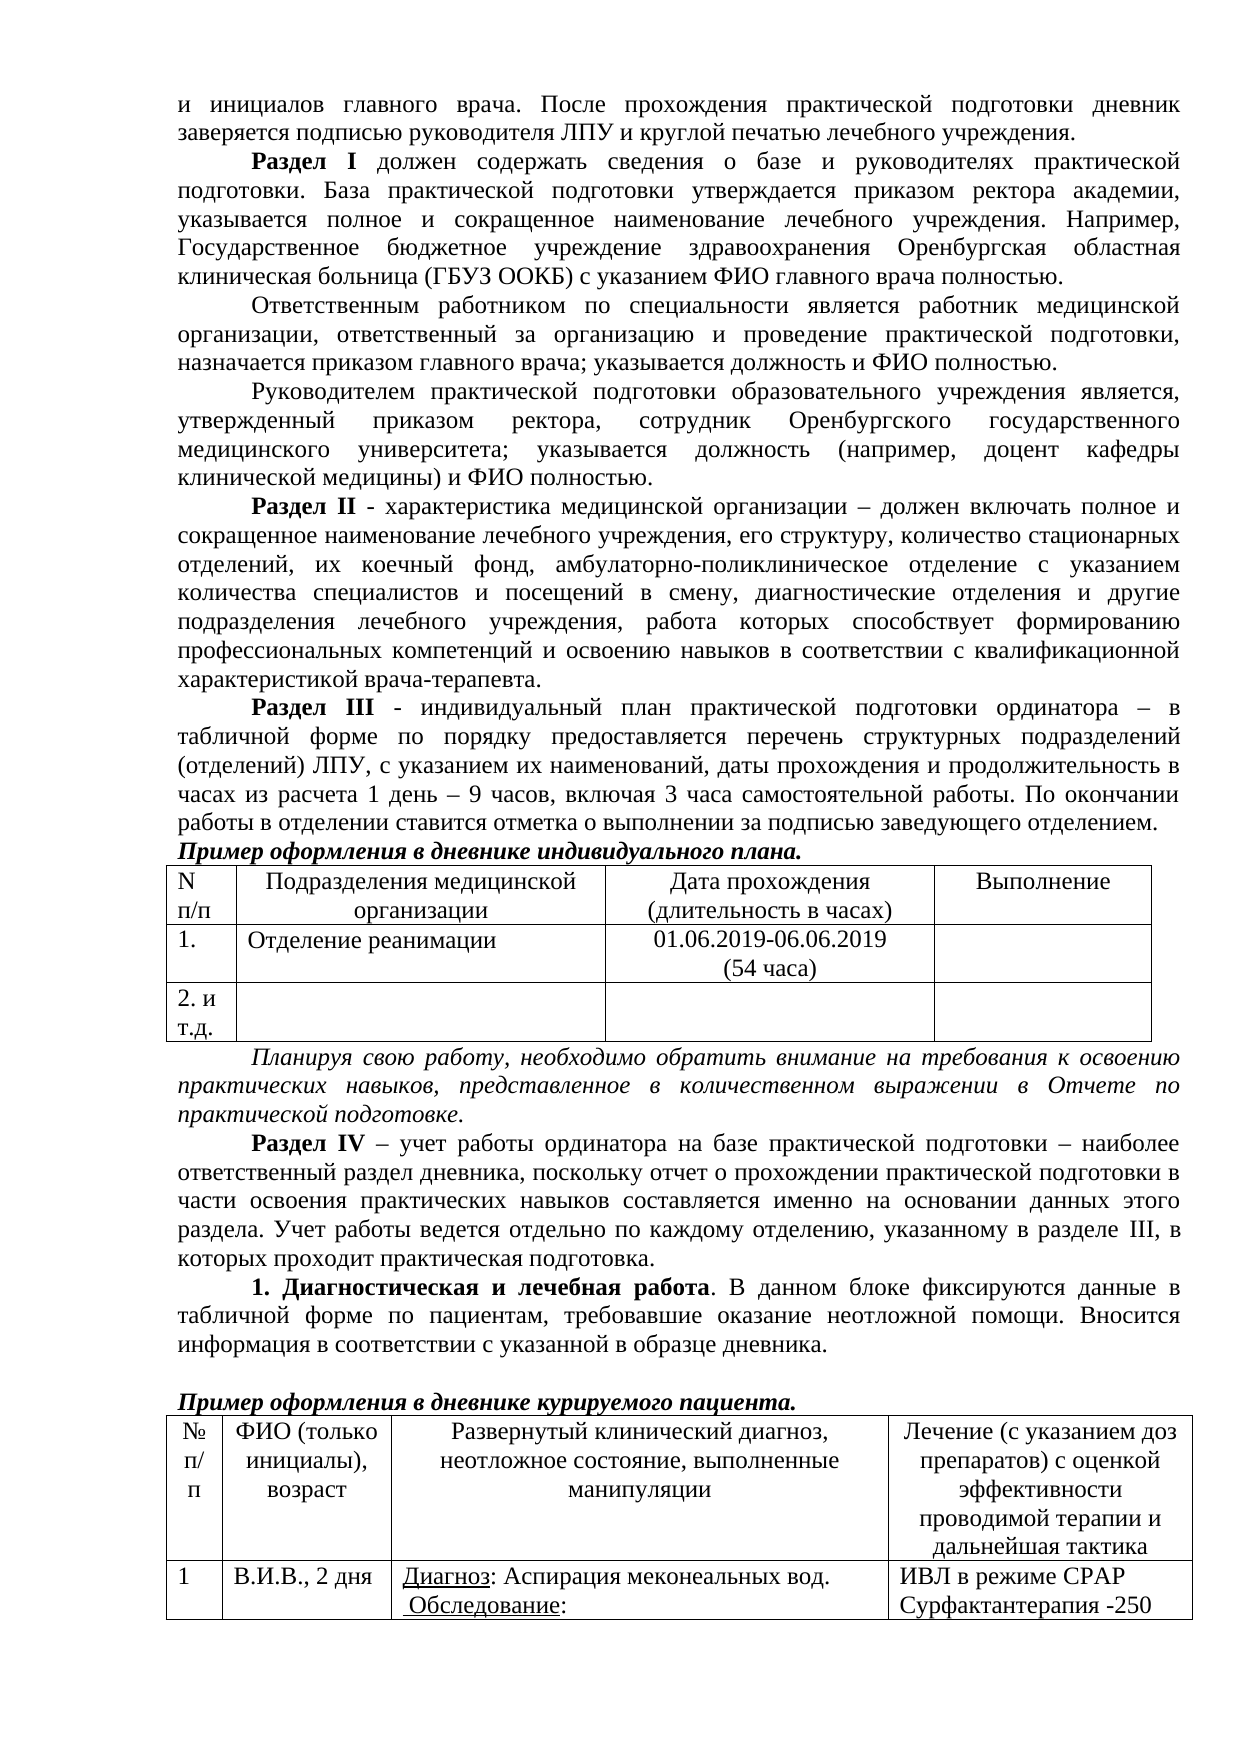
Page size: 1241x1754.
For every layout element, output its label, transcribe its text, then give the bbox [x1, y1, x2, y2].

text Раздел II - характеристика медицинской организации – должен включать полное и сокращенное наименование лечебного учреждения, его структуру, количество стационарных отделений, их коечный фонд, амбулаторно-поликлиническое отделение с указанием количества специалистов и посещений в смену, диагностические отделения и другие подразделения лечебного учреждения, работа которых способствует формированию профессиональных компетенций и освоению навыков в соответствии с квалификационной характеристикой врача-терапевта. [177, 491, 1181, 692]
table_header Выполнение [935, 866, 1151, 923]
table_cell [935, 983, 1151, 1041]
table_header ФИО (только инициалы), возраст [223, 1416, 391, 1560]
table_header № п/п [167, 1416, 222, 1560]
text Пример оформления в дневнике индивидуального плана. [177, 836, 1181, 865]
text 1. Диагностическая и лечебная работа. В данном блоке фиксируются данные в табличной форме по пациентам, требовавшие оказание неотложной помощи. Вносится информация в соответствии с указанной в образце дневника. [177, 1272, 1181, 1358]
table_cell [237, 983, 605, 1041]
text Ответственным работником по специальности является работник медицинской организации, ответственный за организацию и проведение практической подготовки, назначается приказом главного врача; указывается должность и ФИО полностью. [177, 290, 1181, 376]
text Пример оформления в дневнике курируемого пациента. [177, 1387, 1181, 1415]
table_cell [935, 925, 1151, 982]
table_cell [392, 1561, 888, 1619]
text Раздел IV – учет работы ординатора на базе практической подготовки – наиболее ответственный раздел дневника, поскольку отчет о прохождении практической подготовки в части освоения практических навыков составляется именно на основании данных этого раздела. Учет работы ведется отдельно по каждому отделению, указанному в разделе III, в которых проходит практическая подготовка. [177, 1128, 1181, 1272]
text Раздел III - индивидуальный план практической подготовки ординатора – в табличной форме по порядку предоставляется перечень структурных подразделений (отделений) ЛПУ, с указанием их наименований, даты прохождения и продолжительность в часах из расчета 1 день – 9 часов, включая 3 часа самостоятельной работы. По окончании работы в отделении ставится отметка о выполнении за подписью заведующего отделением. [177, 692, 1181, 836]
table_header Лечение (с указанием доз препаратов) с оценкой эффективности проводимой терапии и дальнейшая тактика [889, 1416, 1192, 1560]
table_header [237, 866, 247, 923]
text Планируя свою работу, необходимо обратить внимание на требования к освоению практических навыков, представленное в количественном выражении в Отчете по практической подготовке. [177, 1042, 1181, 1128]
table_cell [606, 983, 934, 1041]
table_cell Отделение реанимации [237, 925, 605, 982]
table_cell 01.06.2019-06.06.2019 (54 часа) [606, 925, 934, 982]
table_cell 1 [167, 1561, 222, 1619]
table_header Дата прохождения (длительность в часах) [606, 866, 934, 923]
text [177, 89, 1181, 146]
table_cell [889, 1561, 1192, 1619]
table_cell 2. и т.д. [167, 983, 236, 1041]
text Раздел I должен содержать сведения о базе и руководителях практической подготовки. База практической подготовки утверждается приказом ректора академии, указывается полное и сокращенное наименование лечебного учреждения. Например, Государственное бюджетное учреждение здравоохранения Оренбургская областная клиническая больница (ГБУЗ ООКБ) с указанием ФИО главного врача полностью. [177, 146, 1181, 290]
table_cell 1. [167, 925, 236, 982]
table_cell В.И.В., 2 дня [223, 1561, 391, 1619]
text Руководителем практической подготовки образовательного учреждения является, утвержденный приказом ректора, сотрудник Оренбургского государственного медицинского университета; указывается должность (например, доцент кафедры клинической медицины) и ФИО полностью. [177, 376, 1181, 491]
table_header Развернутый клинический диагноз, неотложное состояние, выполненные манипуляции [392, 1416, 888, 1560]
table_header N п/п [167, 866, 236, 923]
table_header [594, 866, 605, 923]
